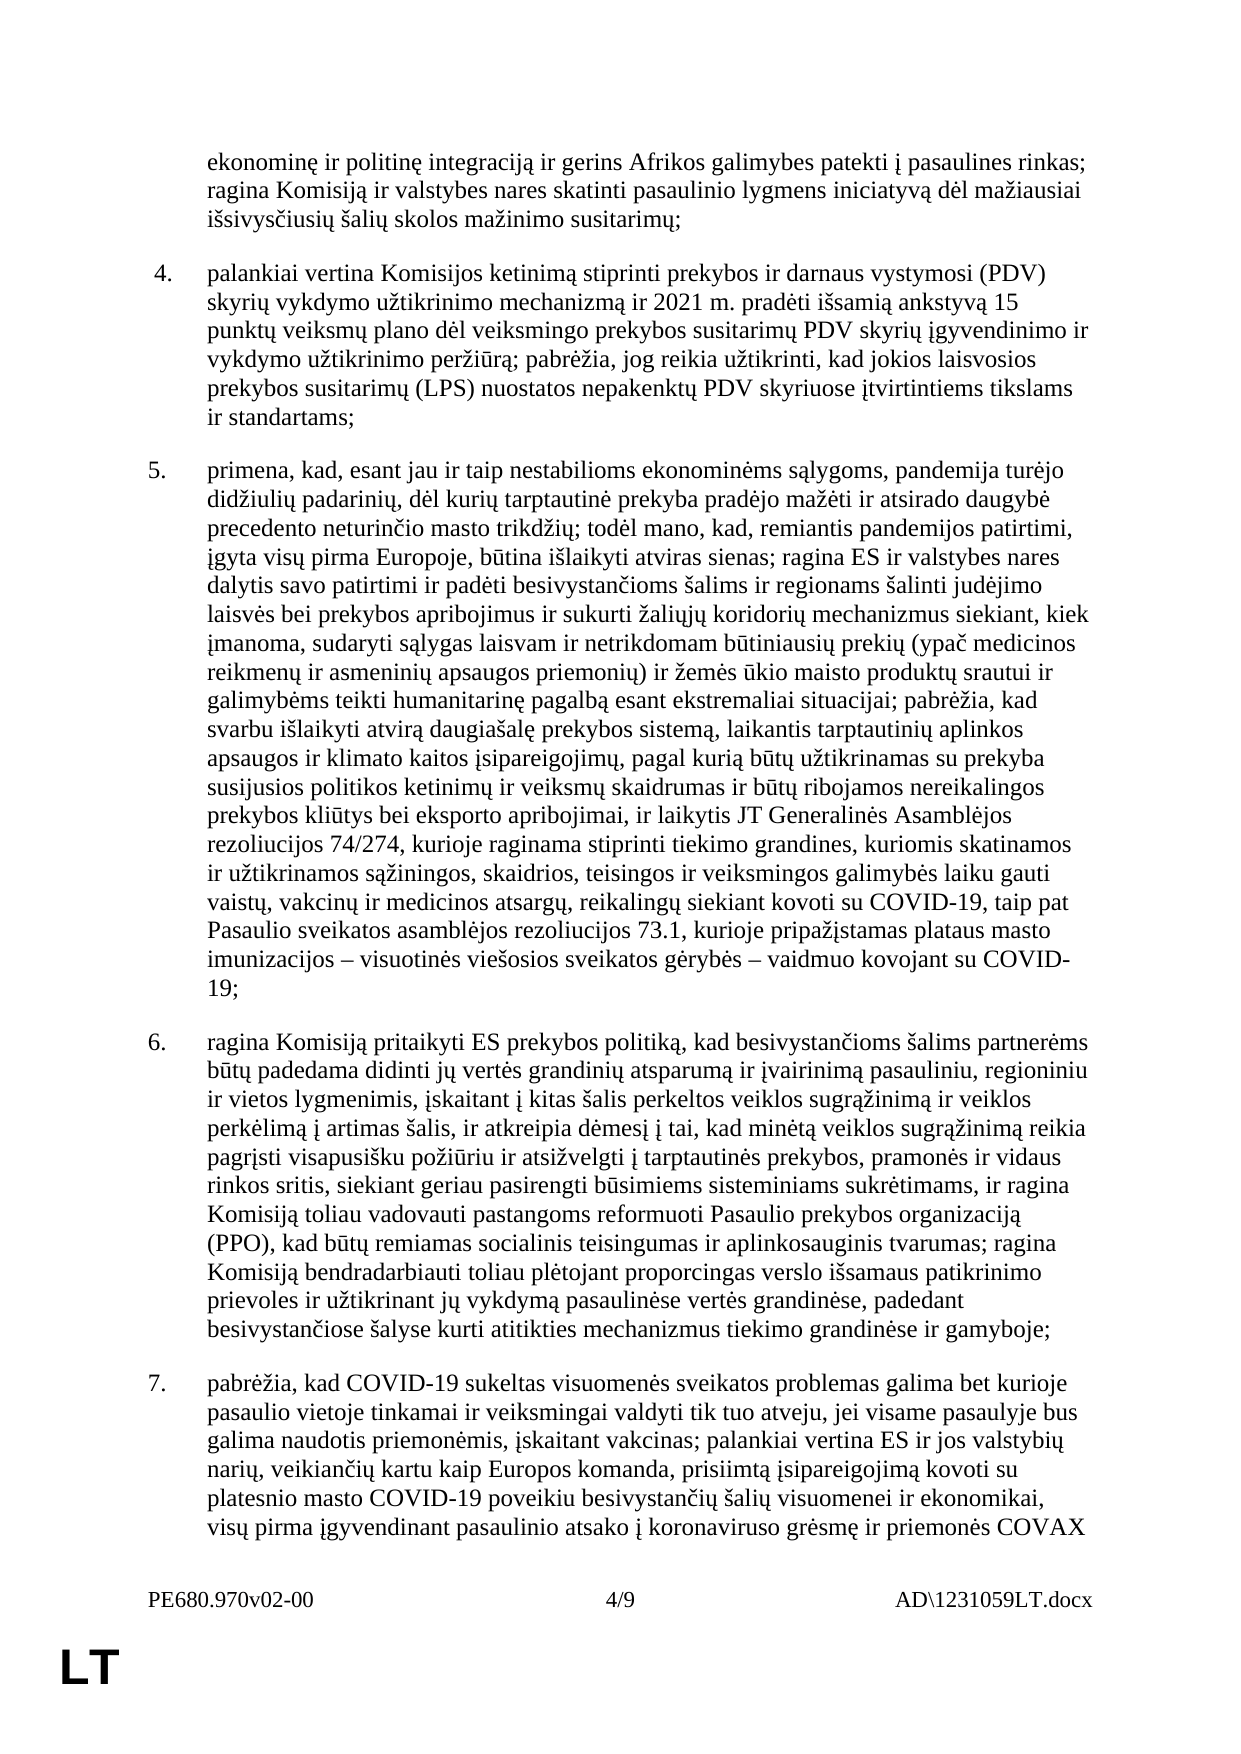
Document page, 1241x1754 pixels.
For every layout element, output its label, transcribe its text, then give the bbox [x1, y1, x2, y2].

text 5. primena, kad, esant jau ir taip nestabilioms ekonominėms sąlygoms, pandemija turėjo didžiulių padarinių, dėl kurių tarptautinė prekyba pradėjo mažėti ir atsirado daugybė precedento neturinčio masto trikdžių; todėl mano, kad, remiantis pandemijos patirtimi, įgyta visų pirma Europoje, būtina išlaikyti atviras sienas; ragina ES ir valstybes nares dalytis savo patirtimi ir padėti besivystančioms šalims ir regionams šalinti judėjimo laisvės bei prekybos apribojimus ir sukurti žaliųjų koridorių mechanizmus siekiant, kiek įmanoma, sudaryti sąlygas laisvam ir netrikdomam būtiniausių prekių (ypač medicinos reikmenų ir asmeninių apsaugos priemonių) ir žemės ūkio maisto produktų srautui ir galimybėms teikti humanitarinę pagalbą esant ekstremaliai situacijai; pabrėžia, kad svarbu išlaikyti atvirą daugiašalę prekybos sistemą, laikantis tarptautinių aplinkos apsaugos ir klimato kaitos įsipareigojimų, pagal kurią būtų užtikrinamas su prekyba susijusios politikos ketinimų ir veiksmų skaidrumas ir būtų ribojamos nereikalingos prekybos kliūtys bei eksporto apribojimai, ir laikytis JT Generalinės Asamblėjos rezoliucijos 74/274, kurioje raginama stiprinti tiekimo grandines, kuriomis skatinamos ir užtikrinamos sąžiningos, skaidrios, teisingos ir veiksmingos galimybės laiku gauti vaistų, vakcinų ir medicinos atsargų, reikalingų siekiant kovoti su COVID-19, taip pat Pasaulio sveikatos asamblėjos rezoliucijos 73.1, kurioje pripažįstamas plataus masto imunizacijos – visuotinės viešosios sveikatos gėrybės – vaidmuo kovojant su COVID-19; [148, 456, 1092, 1002]
text 4. palankiai vertina Komisijos ketinimą stiprinti prekybos ir darnaus vystymosi (PDV) skyrių vykdymo užtikrinimo mechanizmą ir 2021 m. pradėti išsamią ankstyvą 15 punktų veiksmų plano dėl veiksmingo prekybos susitarimų PDV skyrių įgyvendinimo ir vykdymo užtikrinimo peržiūrą; pabrėžia, jog reikia užtikrinti, kad jokios laisvosios prekybos susitarimų (LPS) nuostatos nepakenktų PDV skyriuose įtvirtintiems tikslams ir standartams; [148, 258, 1092, 431]
text 6. ragina Komisiją pritaikyti ES prekybos politiką, kad besivystančioms šalims partnerėms būtų padedama didinti jų vertės grandinių atsparumą ir įvairinimą pasauliniu, regioniniu ir vietos lygmenimis, įskaitant į kitas šalis perkeltos veiklos sugrąžinimą ir veiklos perkėlimą į artimas šalis, ir atkreipia dėmesį į tai, kad minėtą veiklos sugrąžinimą reikia pagrįsti visapusišku požiūriu ir atsižvelgti į tarptautinės prekybos, pramonės ir vidaus rinkos sritis, siekiant geriau pasirengti būsimiems sisteminiams sukrėtimams, ir ragina Komisiją toliau vadovauti pastangoms reformuoti Pasaulio prekybos organizaciją (PPO), kad būtų remiamas socialinis teisingumas ir aplinkosauginis tvarumas; ragina Komisiją bendradarbiauti toliau plėtojant proporcingas verslo išsamaus patikrinimo prievoles ir užtikrinant jų vykdymą pasaulinėse vertės grandinėse, padedant besivystančiose šalyse kurti atitikties mechanizmus tiekimo grandinėse ir gamyboje; [148, 1027, 1092, 1343]
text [148, 147, 1092, 233]
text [148, 1368, 1092, 1541]
